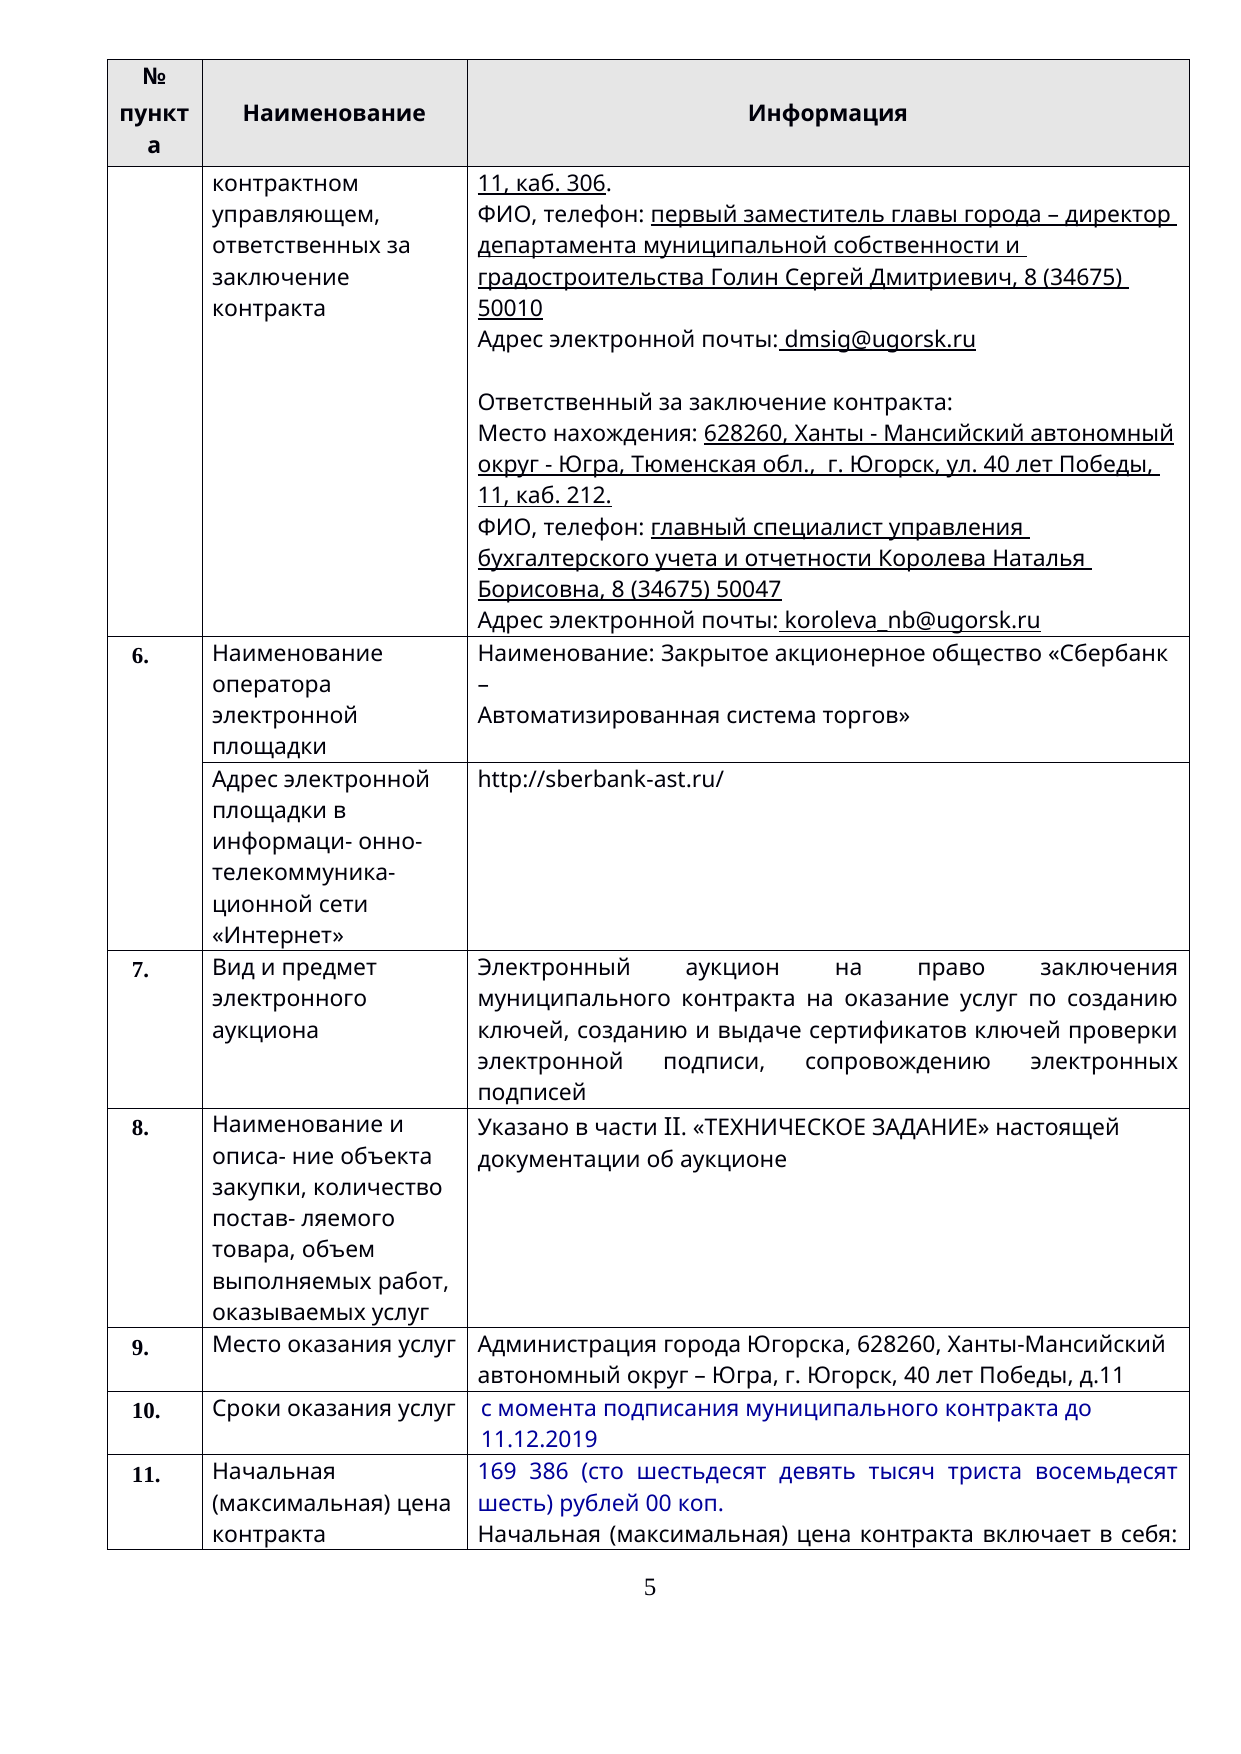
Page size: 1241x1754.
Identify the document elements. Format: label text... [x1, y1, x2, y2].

table_cell [108, 637, 202, 950]
table_cell Наименование оператора электронной площадки [203, 637, 467, 762]
table_cell [108, 1328, 202, 1391]
table_cell Администрация города Югорска, 628260, Ханты-Мансийский автономный округ – Югра, г. Югорск, 40 лет Победы, д.11 [468, 1328, 1189, 1391]
table_cell Электронный аукцион на право заключения муниципального контракта на оказание услуг по созданию ключей, созданию и выдаче сертификатов ключей проверки электронной подписи, сопровождению электронных подписей [468, 951, 1189, 1107]
table_cell с момента подписания муниципального контракта до 11.12.2019 [468, 1392, 1189, 1454]
table_cell [108, 167, 202, 636]
table_cell http://sberbank-ast.ru/ [468, 763, 1189, 950]
table_cell Адрес электронной площадки в информаци- онно-телекоммуника-ционной сети «Интернет» [203, 763, 467, 950]
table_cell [203, 167, 467, 636]
table_cell Начальная (максимальная) цена контракта [203, 1455, 467, 1549]
table_header Наименование [203, 60, 467, 166]
table_cell [108, 1109, 202, 1327]
table_cell [108, 1392, 202, 1454]
table_cell Наименование: Закрытое акционерное общество «Сбербанк – Автоматизированная система торгов» [468, 637, 1189, 762]
table_cell Вид и предмет электронного аукциона [203, 951, 467, 1107]
table_cell Наименование и описа- ние объекта закупки, количество постав- ляемого товара, объем выполняемых работ, оказываемых услуг [203, 1109, 467, 1327]
table_cell [108, 1455, 202, 1549]
table_cell [108, 951, 202, 1107]
table_cell Место оказания услуг [203, 1328, 467, 1391]
table_cell Сроки оказания услуг [203, 1392, 467, 1454]
table_cell Указано в части II. «ТЕХНИЧЕСКОЕ ЗАДАНИЕ» настоящей документации об аукционе [468, 1109, 1189, 1327]
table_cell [468, 167, 1189, 636]
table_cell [468, 1455, 1189, 1549]
table_header Информация [468, 60, 1189, 166]
table_header № пункта [108, 60, 202, 166]
